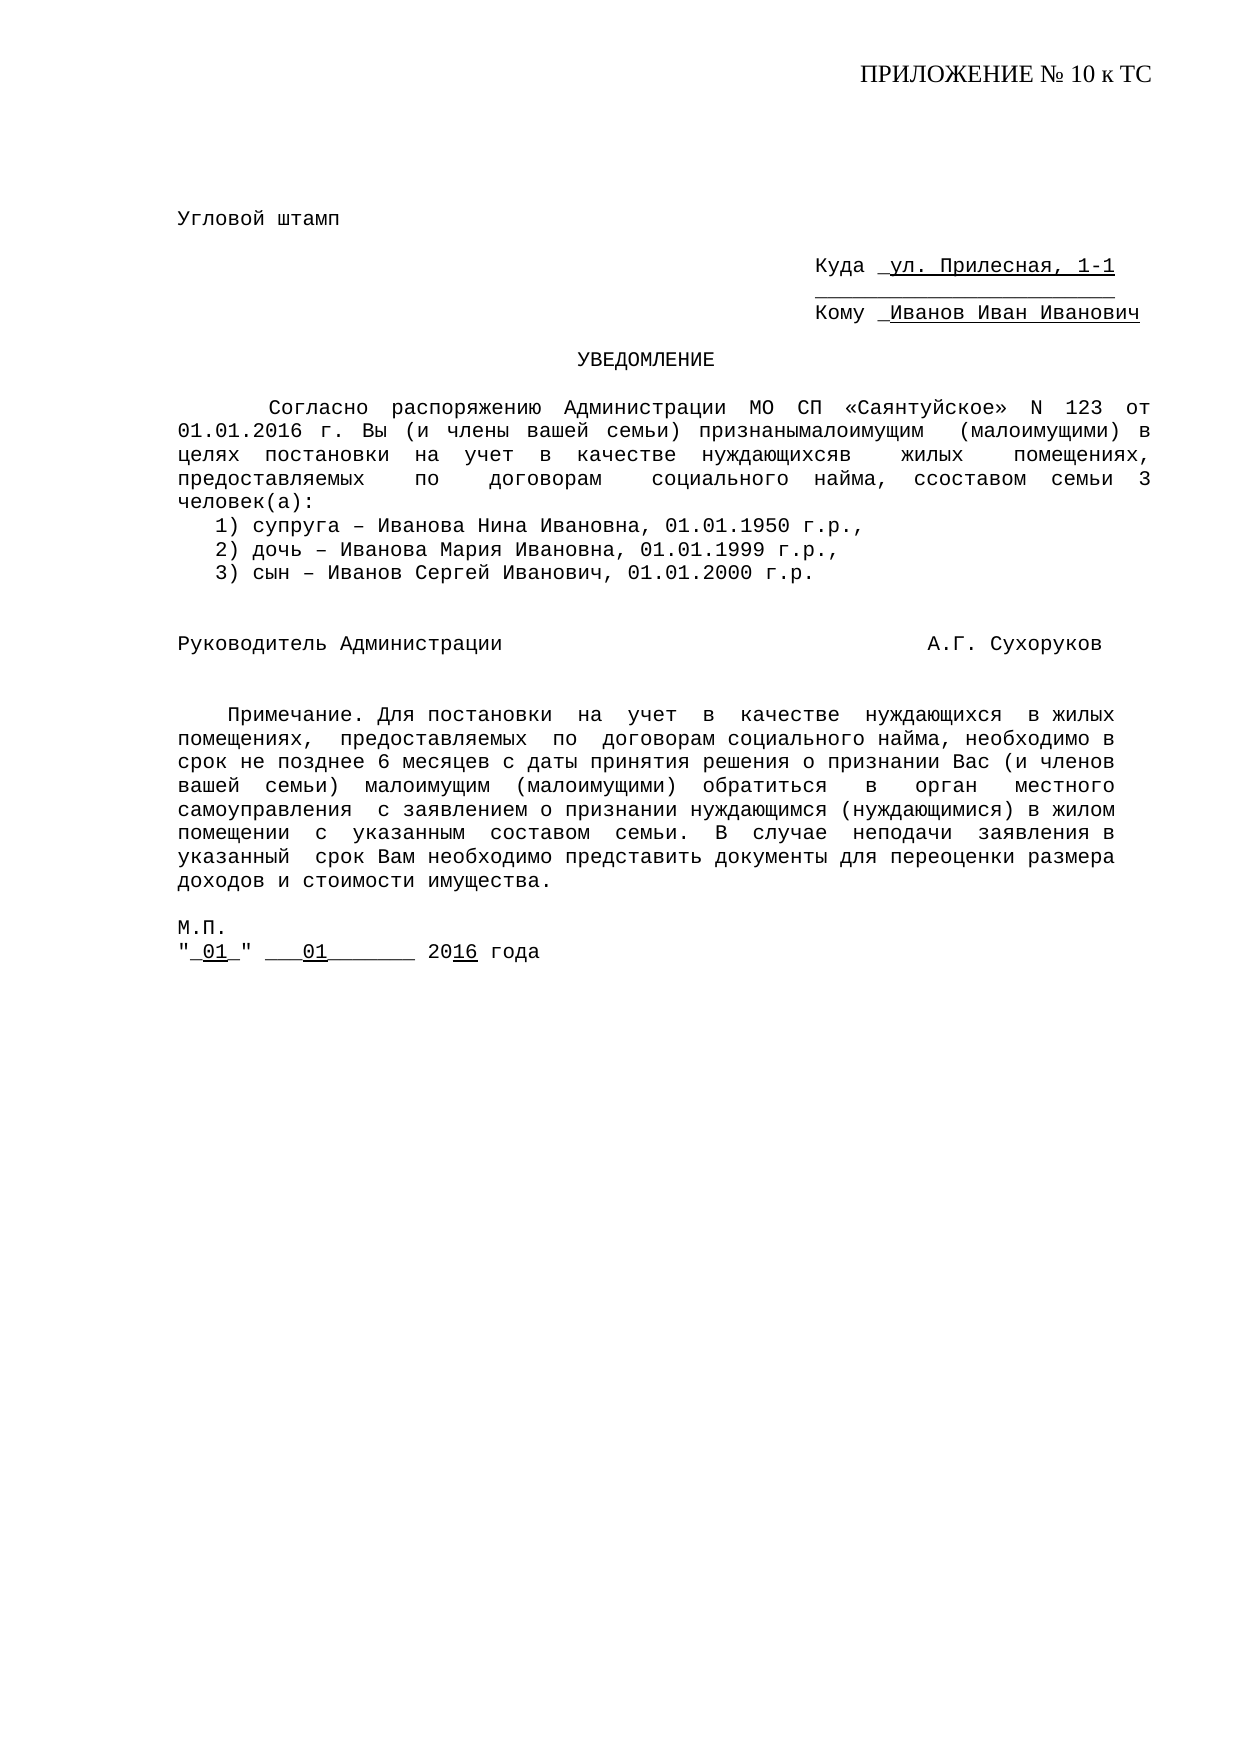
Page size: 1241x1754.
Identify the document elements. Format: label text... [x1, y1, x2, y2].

text ________________________ [177, 278, 1152, 302]
text помещении с указанным составом семьи. В случае неподачи заявления в [177, 822, 1152, 846]
text Согласно распоряжению Администрации МО СП «Саянтуйское» N 123 от 01.01.2016 г. Вы (и члены вашей семьи) признанымалоимущим (малоимущими) в целях постановки на учет в качестве нуждающихсяв жилых помещениях, предоставляемых по договорам социального найма, ссоставом семьи 3 человек(а): [177, 397, 1152, 515]
text доходов и стоимости имущества. [177, 870, 1152, 893]
text указанный срок Вам необходимо представить документы для переоценки размера [177, 846, 1152, 870]
text срок не позднее 6 месяцев с даты принятия решения о признании Вас (и членов [177, 751, 1152, 775]
list дочь – Иванова Мария Ивановна, 01.01.1999 г.р., [215, 539, 1152, 562]
text УВЕДОМЛЕНИЕ [177, 349, 1152, 373]
text Куда _ул. Прилесная, 1-1 [177, 255, 1152, 278]
text "_01_" ___01_______ 2016 года [177, 941, 1152, 964]
text Руководитель Администрации А.Г. Сухоруков [177, 633, 1152, 657]
list сын – Иванов Сергей Иванович, 01.01.2000 г.р. [215, 562, 1152, 586]
list супруга – Иванова Нина Ивановна, 01.01.1950 г.р., [215, 515, 1152, 539]
text самоуправления с заявлением о признании нуждающимся (нуждающимися) в жилом [177, 799, 1152, 822]
text М.П. [177, 917, 1152, 941]
text вашей семьи) малоимущим (малоимущими) обратиться в орган местного [177, 775, 1152, 799]
text ПРИЛОЖЕНИЕ № 10 к ТС [177, 59, 1152, 88]
text Угловой штамп [177, 208, 1152, 231]
text Кому _Иванов Иван Иванович [177, 302, 1152, 326]
text Примечание. Для постановки на учет в качестве нуждающихся в жилых [177, 704, 1152, 728]
text помещениях, предоставляемых по договорам социального найма, необходимо в [177, 728, 1152, 751]
